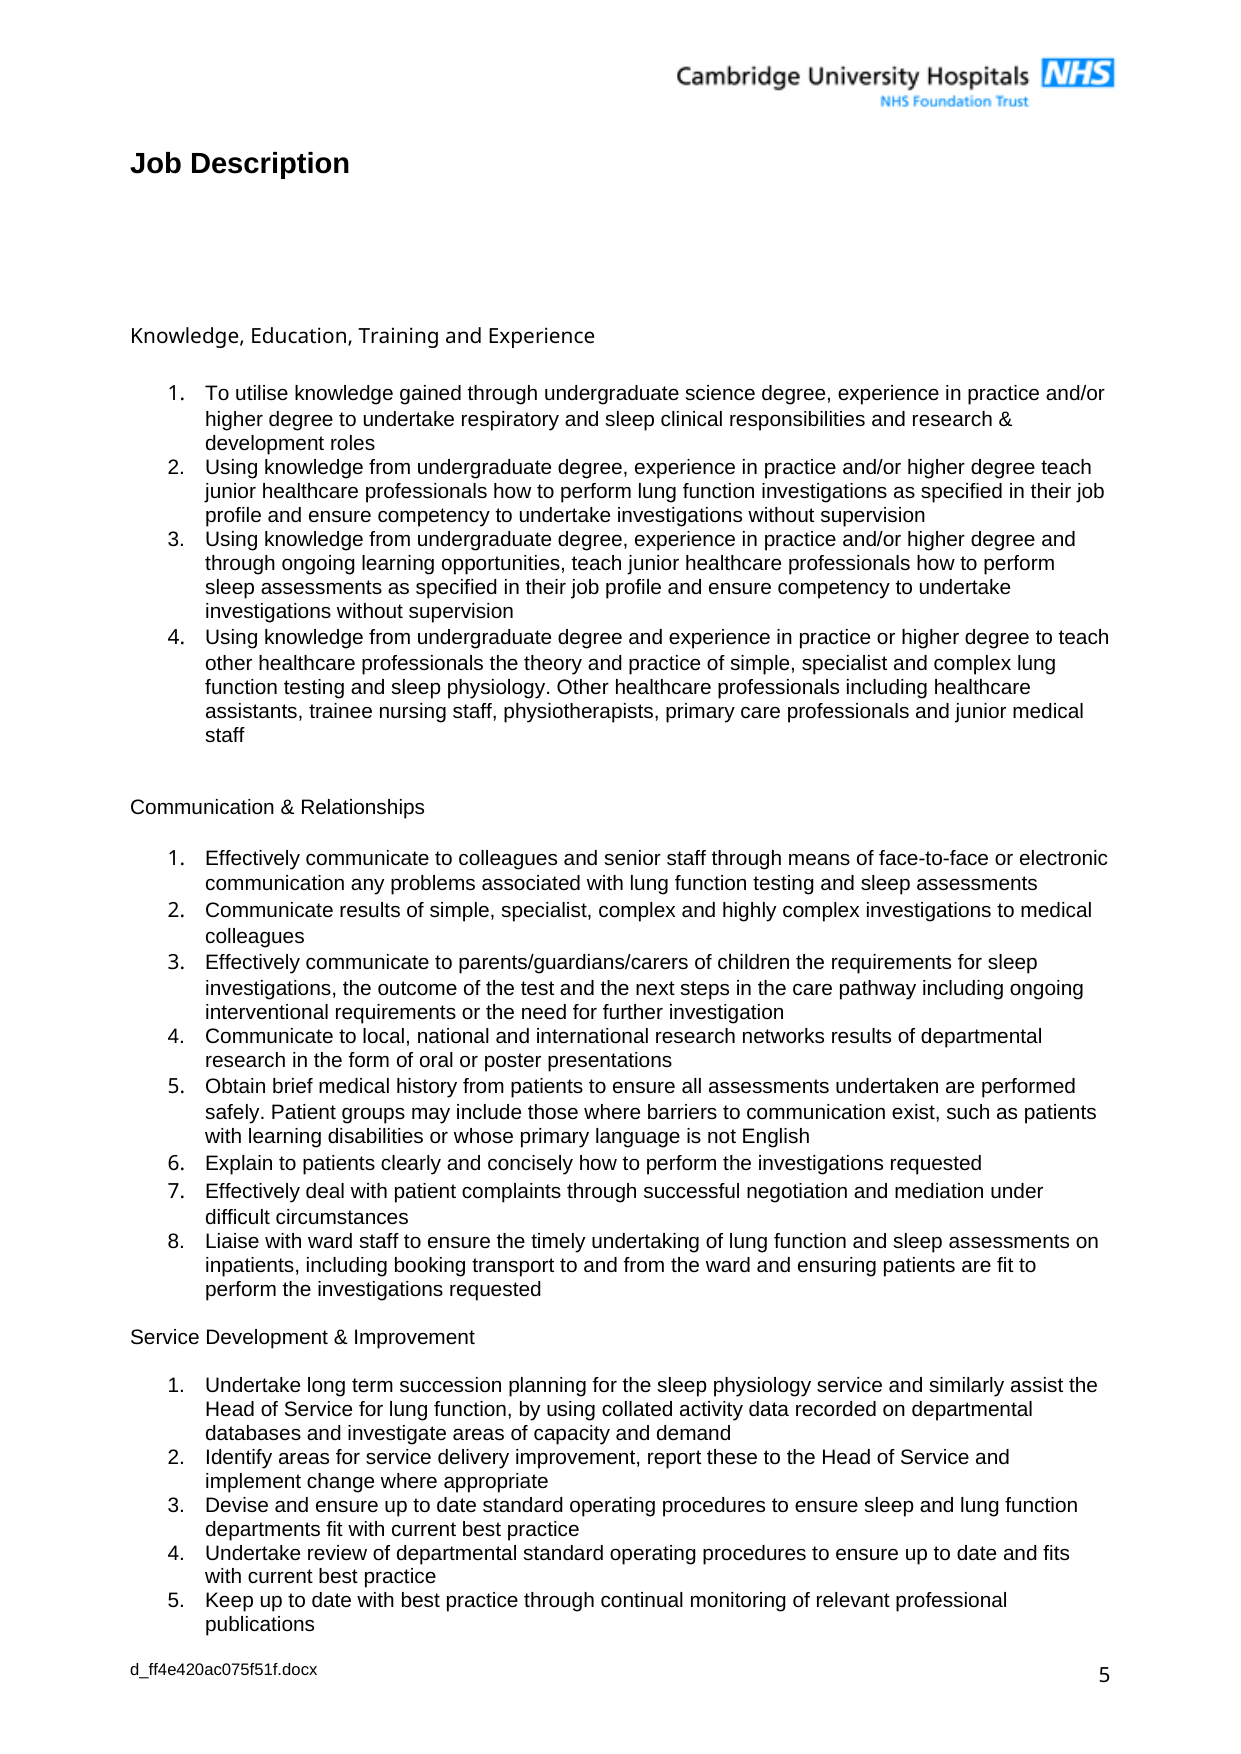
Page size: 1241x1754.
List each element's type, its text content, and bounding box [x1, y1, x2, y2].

list Keep up to date with best practice through continual monitoring of relevant professional publications [167, 1588, 1110, 1636]
list Effectively deal with patient complaints through successful negotiation and mediation under difficult circumstances [167, 1176, 1110, 1229]
text Communication & Relationships [130, 795, 1110, 819]
list Effectively communicate to colleagues and senior staff through means of face-to-face or electronic communication any problems associated with lung function testing and sleep assessments [167, 843, 1110, 895]
list Explain to patients clearly and concisely how to perform the investigations requested [167, 1148, 1110, 1176]
text Service Development & Improvement [130, 1325, 1110, 1349]
list Using knowledge from undergraduate degree, experience in practice and/or higher degree teach junior healthcare professionals how to perform lung function investigations as specified in their job profile and ensure competency to undertake investigations without supervision [167, 455, 1110, 527]
list Obtain brief medical history from patients to ensure all assessments undertaken are performed safely. Patient groups may include those where barriers to communication exist, such as patients with learning disabilities or whose primary language is not English [167, 1072, 1110, 1148]
picture [648, 29, 1144, 117]
list Undertake long term succession planning for the sleep physiology service and similarly assist the Head of Service for lung function, by using collated activity data recorded on departmental databases and investigate areas of capacity and demand [167, 1373, 1110, 1444]
list Effectively communicate to parents/guardians/carers of children the requirements for sleep investigations, the outcome of the test and the next steps in the care pathway including ongoing interventional requirements or the need for further investigation [167, 947, 1110, 1024]
list Using knowledge from undergraduate degree, experience in practice and/or higher degree and through ongoing learning opportunities, teach junior healthcare professionals how to perform sleep assessments as specified in their job profile and ensure competency to undertake investigations without supervision [167, 527, 1110, 622]
list Undertake review of departmental standard operating procedures to ensure up to date and fits with current best practice [167, 1540, 1110, 1588]
list Liaise with ward staff to ensure the timely undertaking of lung function and sleep assessments on inpatients, including booking transport to and from the ward and ensuring patients are fit to perform the investigations requested [167, 1229, 1110, 1301]
list Communicate results of simple, specialist, complex and highly complex investigations to medical colleagues [167, 895, 1110, 947]
list Communicate to local, national and international research networks results of departmental research in the form of oral or poster presentations [167, 1024, 1110, 1072]
list To utilise knowledge gained through undergraduate science degree, experience in practice and/or higher degree to undertake respiratory and sleep clinical responsibilities and research & development roles [167, 378, 1110, 455]
text Knowledge, Education, Training and Experience [130, 322, 1110, 350]
list Devise and ensure up to date standard operating procedures to ensure sleep and lung function departments fit with current best practice [167, 1492, 1110, 1540]
list Using knowledge from undergraduate degree and experience in practice or higher degree to teach other healthcare professionals the theory and practice of simple, specialist and complex lung function testing and sleep physiology. Other healthcare professionals including healthcare assistants, trainee nursing staff, physiotherapists, primary care professionals and junior medical staff [167, 622, 1110, 747]
list Identify areas for service delivery improvement, report these to the Head of Service and implement change where appropriate [167, 1444, 1110, 1492]
